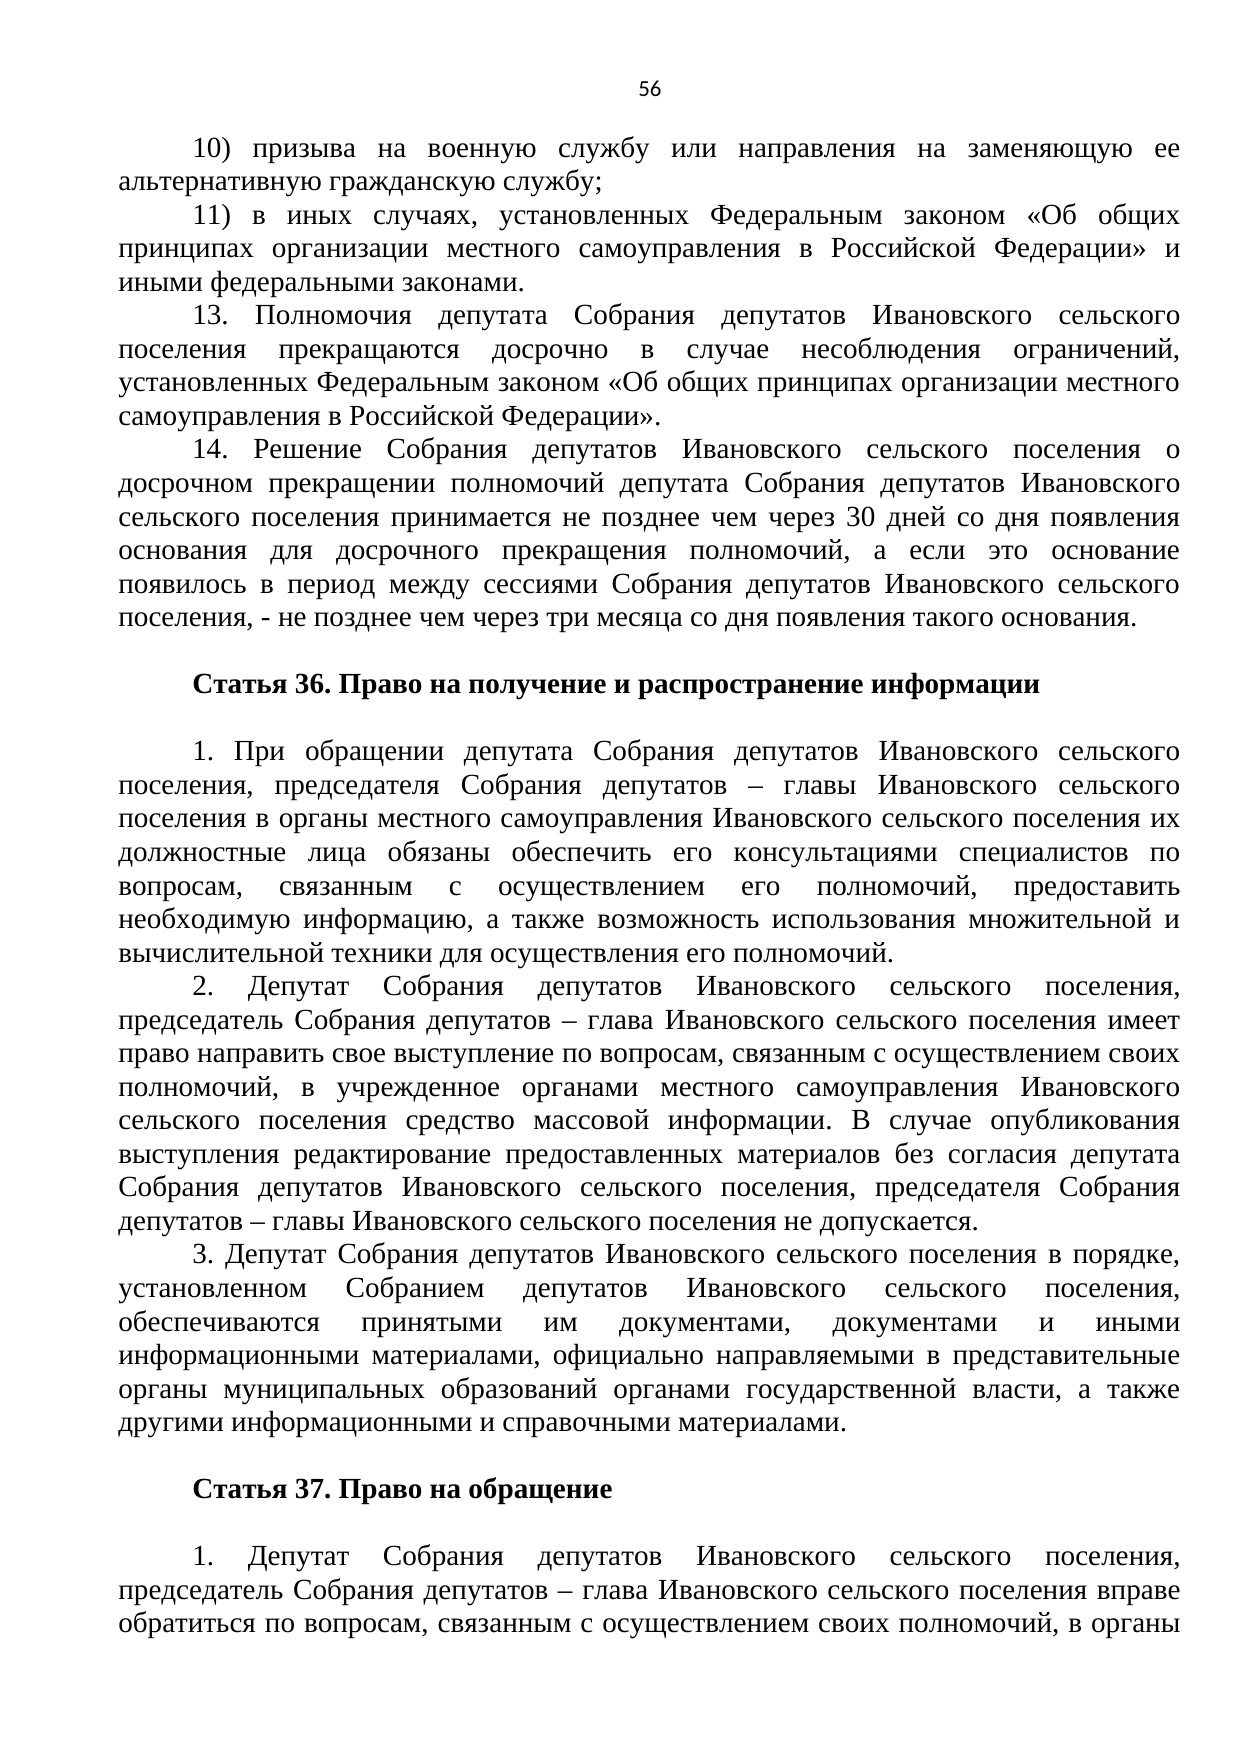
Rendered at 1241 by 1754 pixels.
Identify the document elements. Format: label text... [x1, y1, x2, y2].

text 14. Решение Собрания депутатов Ивановского сельского поселения о досрочном прекращении полномочий депутата Собрания депутатов Ивановского сельского поселения принимается не позднее чем через 30 дней со дня появления основания для досрочного прекращения полномочий, а если это основание появилось в период между сессиями Собрания депутатов Ивановского сельского поселения, - не позднее чем через три месяца со дня появления такого основания. [118, 432, 1181, 633]
text 13. Полномочия депутата Собрания депутатов Ивановского сельского поселения прекращаются досрочно в случае несоблюдения ограничений, установленных Федеральным законом «Об общих принципах организации местного самоуправления в Российской Федерации». [118, 297, 1181, 432]
text 3. Депутат Собрания депутатов Ивановского сельского поселения в порядке, установленном Собранием депутатов Ивановского сельского поселения, обеспечиваются принятыми им документами, документами и иными информационными материалами, официально направляемыми в представительные органы муниципальных образований органами государственной власти, а также другими информационными и справочными материалами. [118, 1237, 1181, 1438]
text Статья 37. Право на обращение [118, 1471, 1181, 1505]
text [118, 1538, 1181, 1639]
text 10) призыва на военную службу или направления на заменяющую ее альтернативную гражданскую службу; [118, 130, 1181, 197]
text 2. Депутат Собрания депутатов Ивановского сельского поселения, председатель Собрания депутатов – глава Ивановского сельского поселения имеет право направить свое выступление по вопросам, связанным с осуществлением своих полномочий, в учрежденное органами местного самоуправления Ивановского сельского поселения средство массовой информации. В случае опубликования выступления редактирование предоставленных материалов без согласия депутата Собрания депутатов Ивановского сельского поселения, председателя Собрания депутатов – главы Ивановского сельского поселения не допускается. [118, 968, 1181, 1237]
text 11) в иных случаях, установленных Федеральным законом «Об общих принципах организации местного самоуправления в Российской Федерации» и иными федеральными законами. [118, 197, 1181, 297]
text 1. При обращении депутата Собрания депутатов Ивановского сельского поселения, председателя Собрания депутатов – главы Ивановского сельского поселения в органы местного самоуправления Ивановского сельского поселения их должностные лица обязаны обеспечить его консультациями специалистов по вопросам, связанным с осуществлением его полномочий, предоставить необходимую информацию, а также возможность использования множительной и вычислительной техники для осуществления его полномочий. [118, 733, 1181, 968]
text Статья 36. Право на получение и распространение информации [118, 666, 1181, 700]
